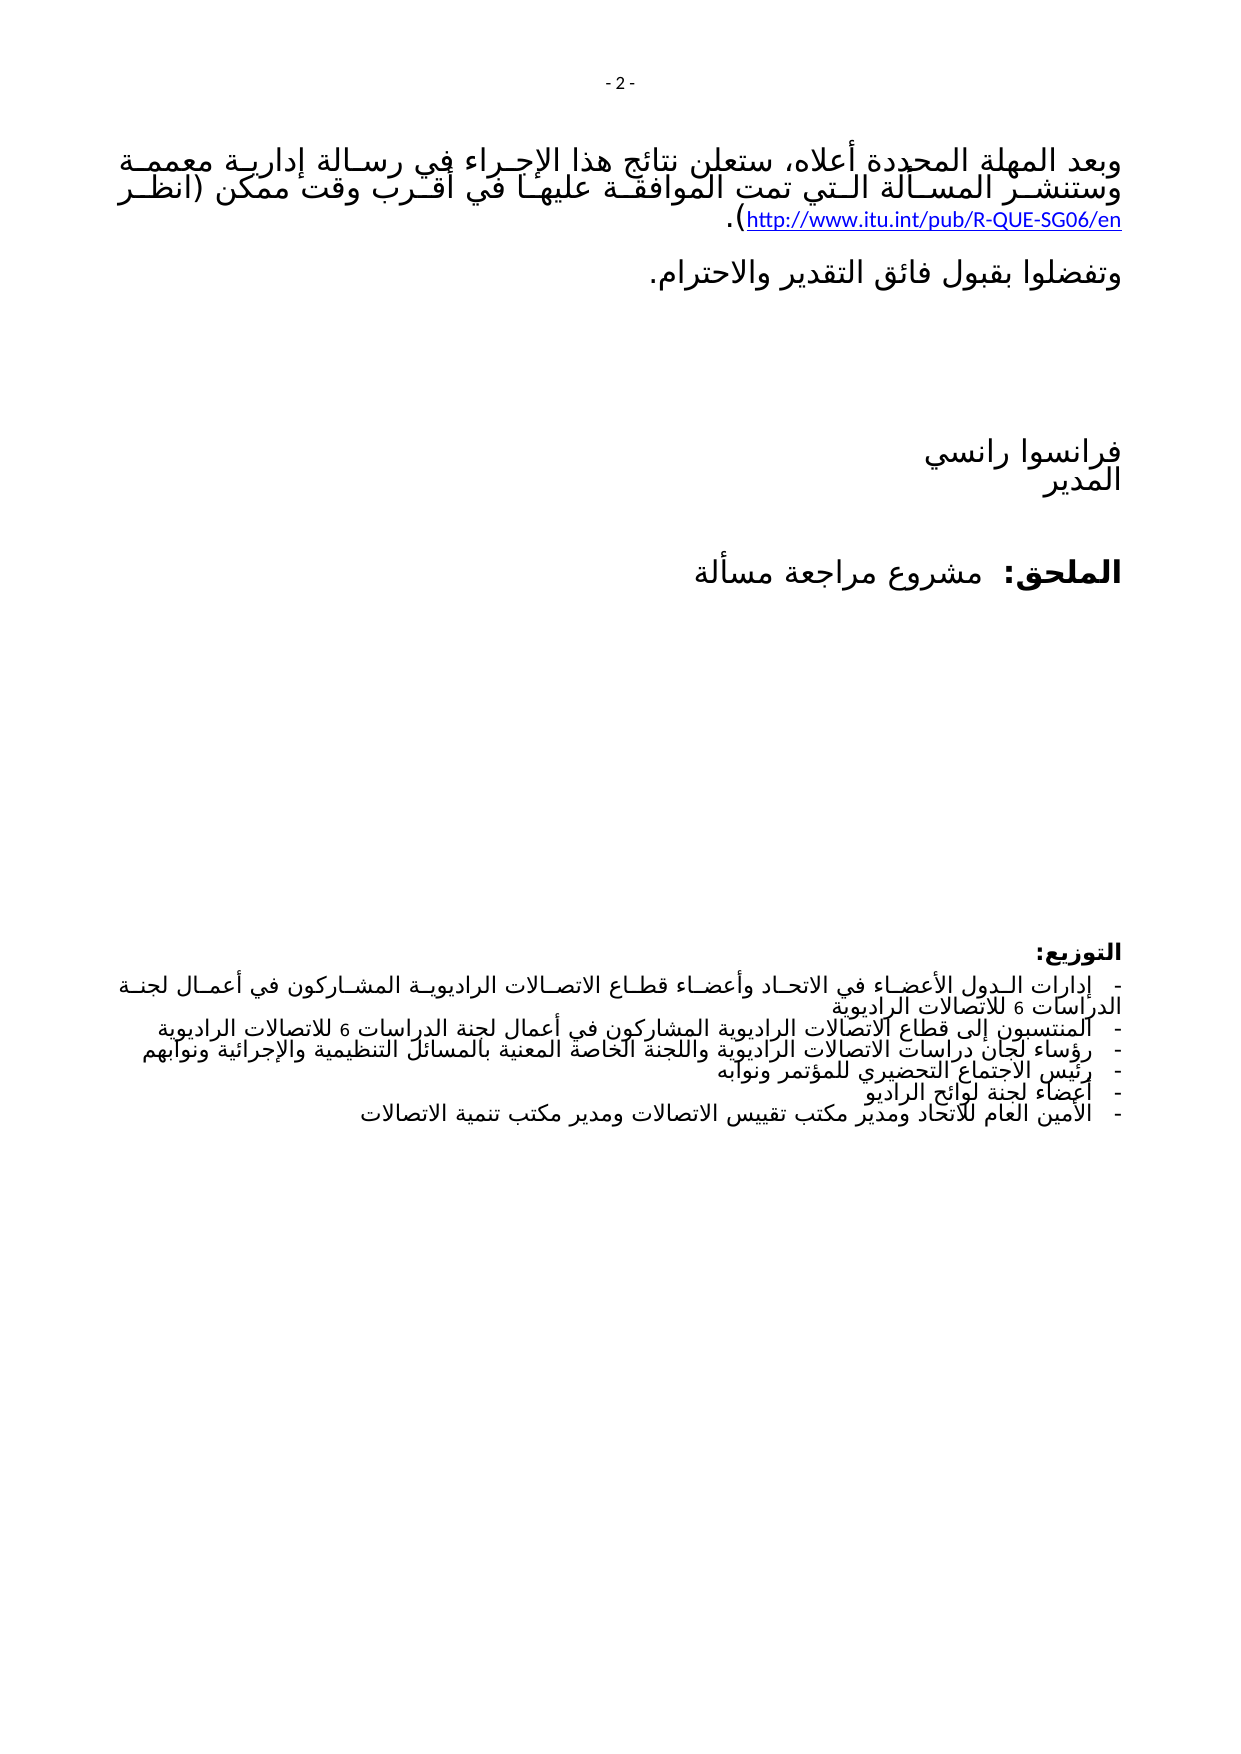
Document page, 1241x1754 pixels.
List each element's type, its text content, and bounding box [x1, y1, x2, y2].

text ال‍ملحق: مشروع مراجعة مسألة [118, 560, 1070, 589]
text وتفضلوا بقبول فائق التقدير والاحت‍رام. [118, 260, 1050, 289]
text التوزيع: [1092, 943, 1122, 964]
text - رئيس الاجتماع التحضيري للمؤت‍مر ونوابه [118, 1062, 838, 1083]
text - أعضاء ل‍جنة لوائح الراديو [118, 1083, 915, 1104]
text - أعضاء ل‍جنة لوائح الراديو [967, 1083, 1073, 1104]
text - ال‍منتسبون إلى قطاع الاتصالات الراديوية ال‍مشاركون في أعمال ل‍جنة الدراسات 6 للاتصالات الراديوية [215, 1019, 643, 1041]
text وتفضلوا بقبول فائق التقدير والاحت‍رام. [1039, 260, 1122, 289]
text ال‍ملحق: مشروع مراجعة مسألة [1036, 560, 1122, 589]
text - ال‍منتسبون إلى قطاع الاتصالات الراديوية ال‍مشاركون في أعمال ل‍جنة الدراسات 6 للاتصالات الراديوية [775, 1019, 1122, 1041]
text فرانسوا رانسي ال‍مدير [118, 439, 1122, 497]
text - رئيس الاجتماع التحضيري للمؤت‍مر ونوابه [880, 1062, 1122, 1083]
text - إدارات الدول الأعضاء في الات‍حاد وأعضاء قطاع الاتصالات الراديوية ال‍مشاركون في أعمال ل‍جنة الدراسات 6 للاتصالات الراديوية [118, 977, 1122, 1019]
text - رؤساء ل‍جان دراسات الاتصالات الراديوية واللجنة ال‍خاصة ال‍معنية بال‍مسائل التنظيمية والإجرائية ونوابهم [118, 1041, 785, 1062]
text - رئيس الاجتماع التحضيري للمؤت‍مر ونوابه [816, 1062, 939, 1083]
text - الأمين العام للات‍حاد ومدير مكتب تقييس الاتصالات ومدير مكتب تنمية الاتصالات [118, 1104, 1122, 1126]
text التوزيع: [118, 943, 1108, 964]
text - رؤساء ل‍جان دراسات الاتصالات الراديوية واللجنة ال‍خاصة ال‍معنية بال‍مسائل التنظيمية والإجرائية ونوابهم [775, 1041, 1122, 1062]
text وبعد ال‍مهلة ال‍محددة أعلاه، ستعلن نتائج هذا الإجراء في رسالة إدارية معممة وستنشر المسألة التي ت‍مت ال‍موافقة عليها في أقرب وقت م‍مكن (انظر http://www.itu.int/pub/R-QUE-SG06/en). [118, 148, 1122, 235]
